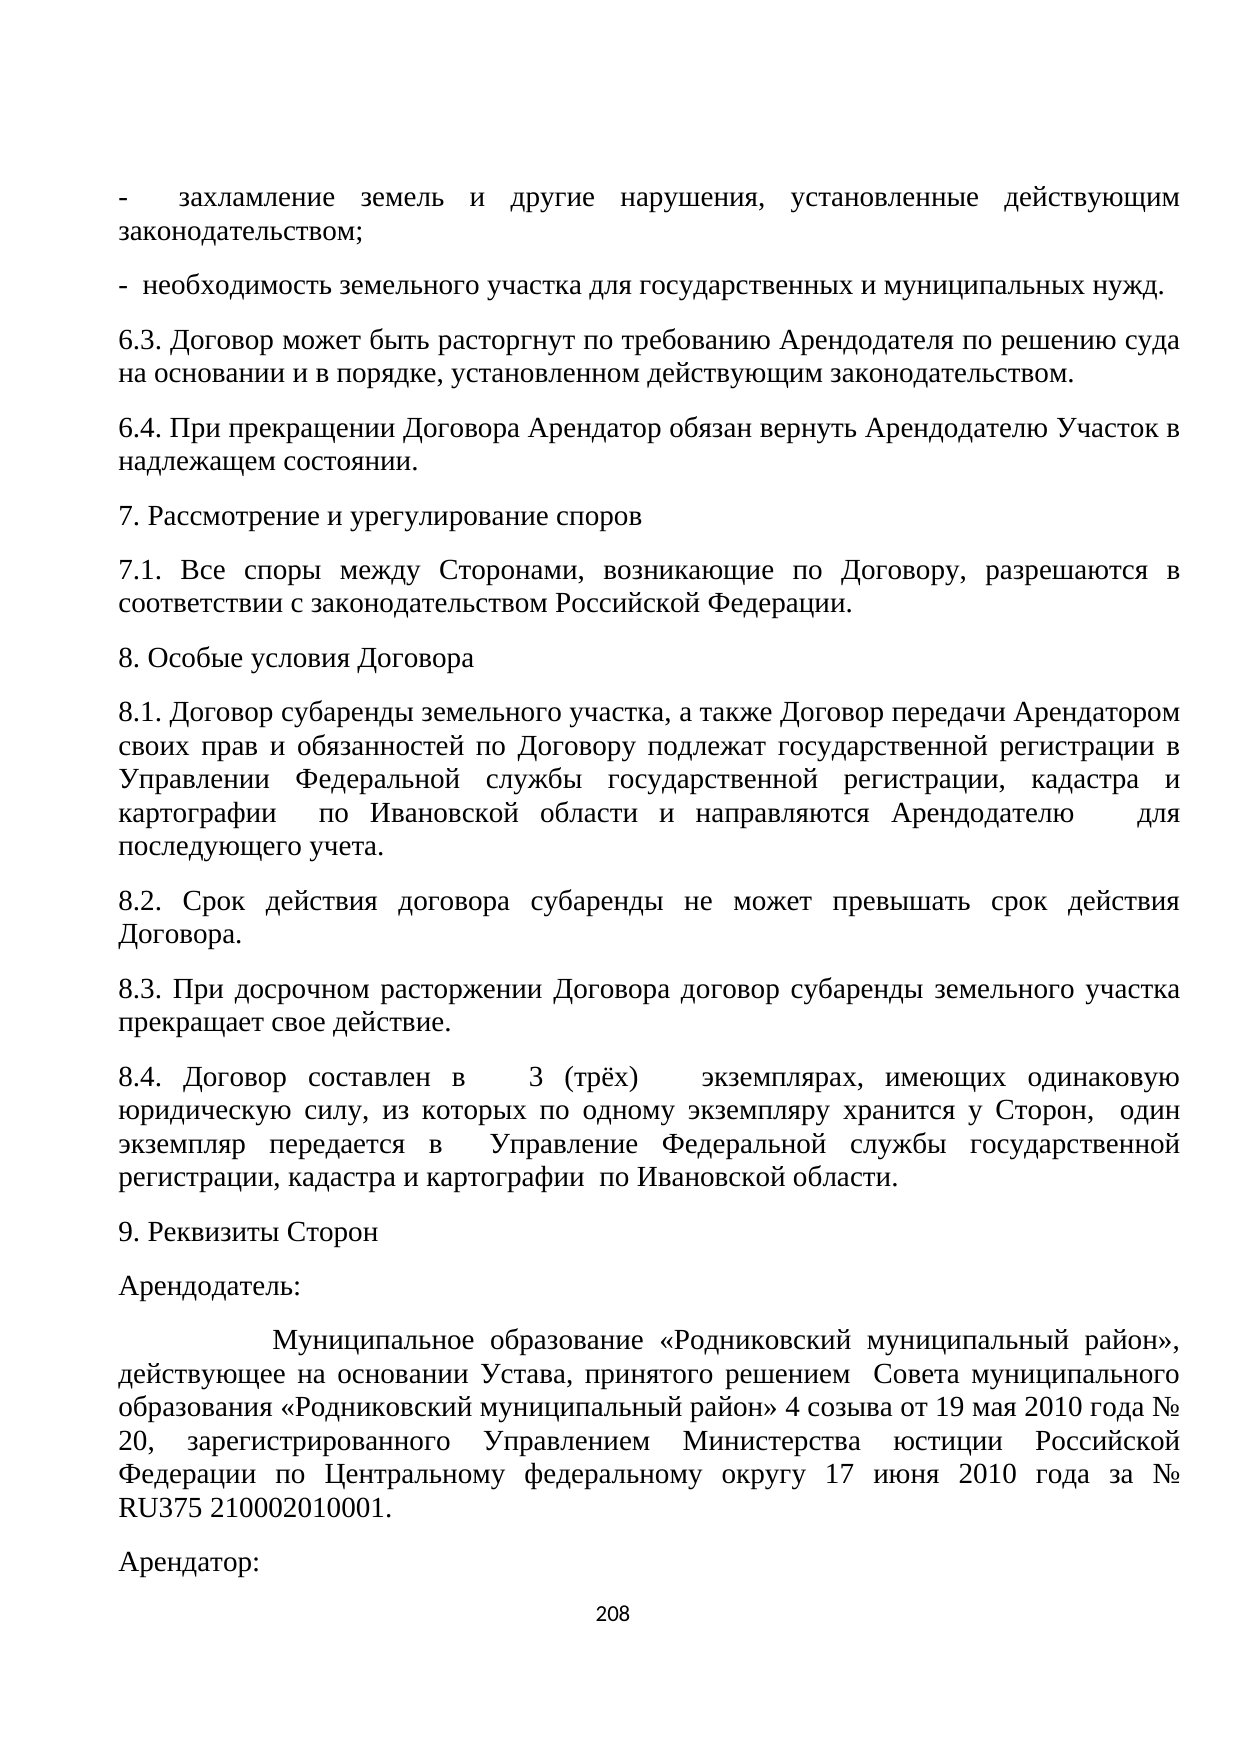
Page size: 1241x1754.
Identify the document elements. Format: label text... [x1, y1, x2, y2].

text 8.4. Договор составлен в 3 (трёх) экземплярах, имеющих одинаковую юридическую силу, из которых по одному экземпляру хранится у Сторон, один экземпляр передается в Управление Федеральной службы государственной регистрации, кадастра и картографии по Ивановской области. [118, 1059, 1181, 1193]
text 8. Особые условия Договора [118, 640, 1181, 673]
text 7.1. Все споры между Сторонами, возникающие по Договору, разрешаются в соответствии с законодательством Российской Федерации. [118, 552, 1181, 619]
text - захламление земель и другие нарушения, установленные действующим законодательством; [118, 179, 1181, 247]
text Арендодатель: [118, 1268, 1181, 1302]
text 8.1. Договор субаренды земельного участка, а также Договор передачи Арендатором своих прав и обязанностей по Договору подлежат государственной регистрации в Управлении Федеральной службы государственной регистрации, кадастра и картографии по Ивановской области и направляются Арендодателю для последующего учета. [118, 694, 1181, 862]
text - необходимость земельного участка для государственных и муниципальных нужд. [118, 267, 1181, 301]
text 8.3. При досрочном расторжении Договора договор субаренды земельного участка прекращает свое действие. [118, 971, 1181, 1038]
text 9. Реквизиты Сторон [118, 1214, 1181, 1247]
text Муниципальное образование «Родниковский муниципальный район», действующее на основании Устава, принятого решением Совета муниципального образования «Родниковский муниципальный район» 4 созыва от 19 мая 2010 года № 20, зарегистрированного Управлением Министерства юстиции Российской Федерации по Центральному федеральному округу 17 июня 2010 года за № RU375 210002010001. [118, 1322, 1181, 1524]
text 7. Рассмотрение и урегулирование споров [118, 498, 1181, 531]
text 8.2. Срок действия договора субаренды не может превышать срок действия Договора. [118, 883, 1181, 950]
text 6.4. При прекращении Договора Арендатор обязан вернуть Арендодателю Участок в надлежащем состоянии. [118, 410, 1181, 477]
text Арендатор: [118, 1544, 1181, 1578]
text 6.3. Договор может быть расторгнут по требованию Арендодателя по решению суда на основании и в порядке, установленном действующим законодательством. [118, 322, 1181, 389]
